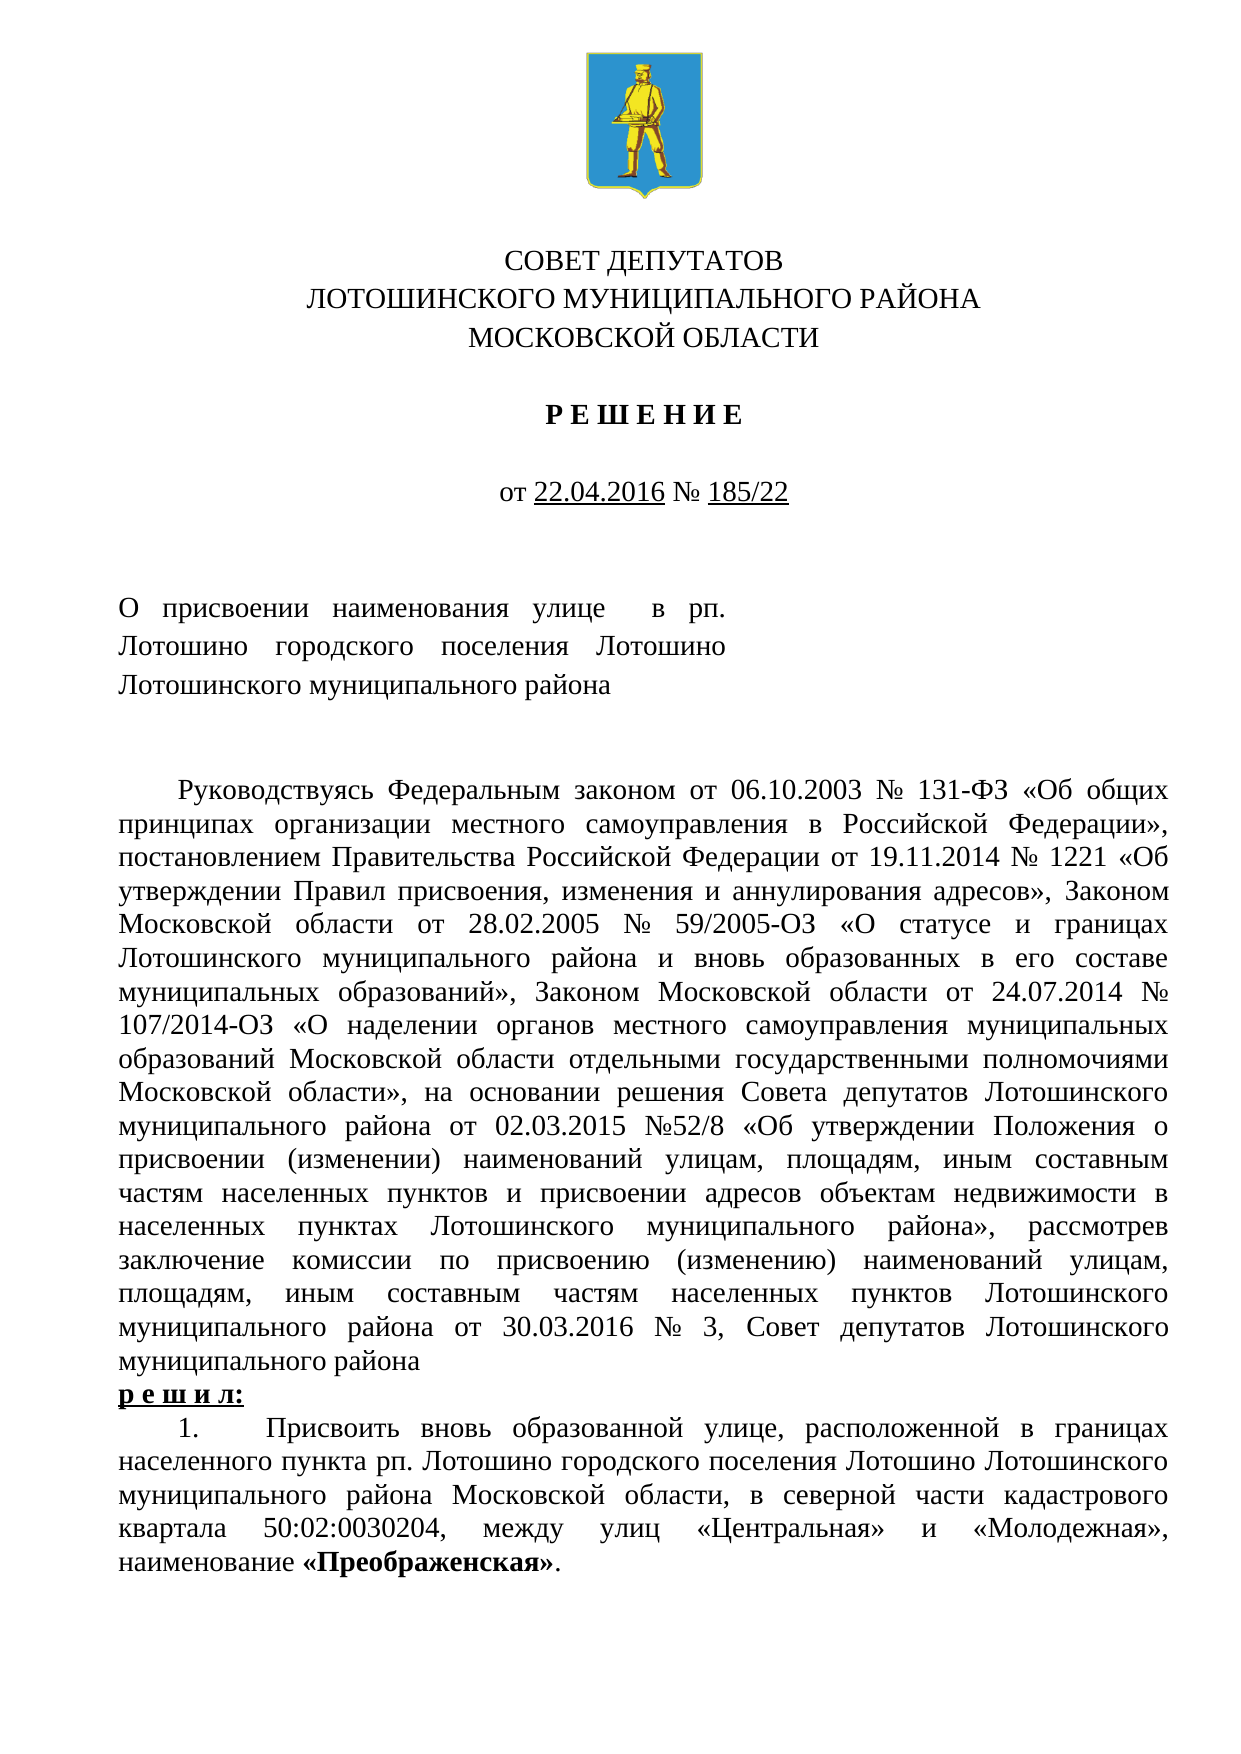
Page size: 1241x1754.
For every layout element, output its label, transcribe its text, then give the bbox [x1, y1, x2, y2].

text О присвоении наименования улице в рп. Лотошино городского поселения Лотошино Лотошинского муниципального района [118, 590, 726, 700]
picture [584, 51, 705, 199]
list Присвоить вновь образованной улице, расположенной в границах населенного пункта рп. Лотошино городского поселения Лотошино Лотошинского муниципального района Московской области, в северной части кадастрового квартала 50:02:0030204, между улиц «Центральная» и «Молодежная», наименование «Преображенская». [118, 1410, 1169, 1577]
text МОСКОВСКОЙ ОБЛАСТИ [118, 320, 1169, 353]
text ЛОТОШИНСКОГО МУНИЦИПАЛЬНОГО РАЙОНА [118, 281, 1169, 315]
text Руководствуясь Федеральным законом от 06.10.2003 № 131-ФЗ «Об общих принципах организации местного самоуправления в Российской Федерации», постановлением Правительства Российской Федерации от 19.11.2014 № 1221 «Об утверждении Правил присвоения, изменения и аннулирования адресов», Законом Московской области от 28.02.2005 № 59/2005-ОЗ «О статусе и границах Лотошинского муниципального района и вновь образованных в его составе муниципальных образований», Законом Московской области от 24.07.2014 № 107/2014-ОЗ «О наделении органов местного самоуправления муниципальных образований Московской области отдельными государственными полномочиями Московской области», на основании решения Совета депутатов Лотошинского муниципального района от 02.03.2015 №52/8 «Об утверждении Положения о присвоении (изменении) наименований улицам, площадям, иным составным частям населенных пунктов и присвоении адресов объектам недвижимости в населенных пунктах Лотошинского муниципального района», рассмотрев заключение комиссии по присвоению (изменению) наименований улицам, площадям, иным составным частям населенных пунктов Лотошинского муниципального района от 30.03.2016 № 3, Совет депутатов Лотошинского муниципального района [118, 772, 1169, 1376]
text р е ш и л: [118, 1376, 1169, 1410]
text СОВЕТ ДЕПУТАТОВ [118, 243, 1169, 276]
text Р Е Ш Е Н И Е [118, 397, 1169, 431]
text от 22.04.2016 № 185/22 [118, 474, 1169, 508]
